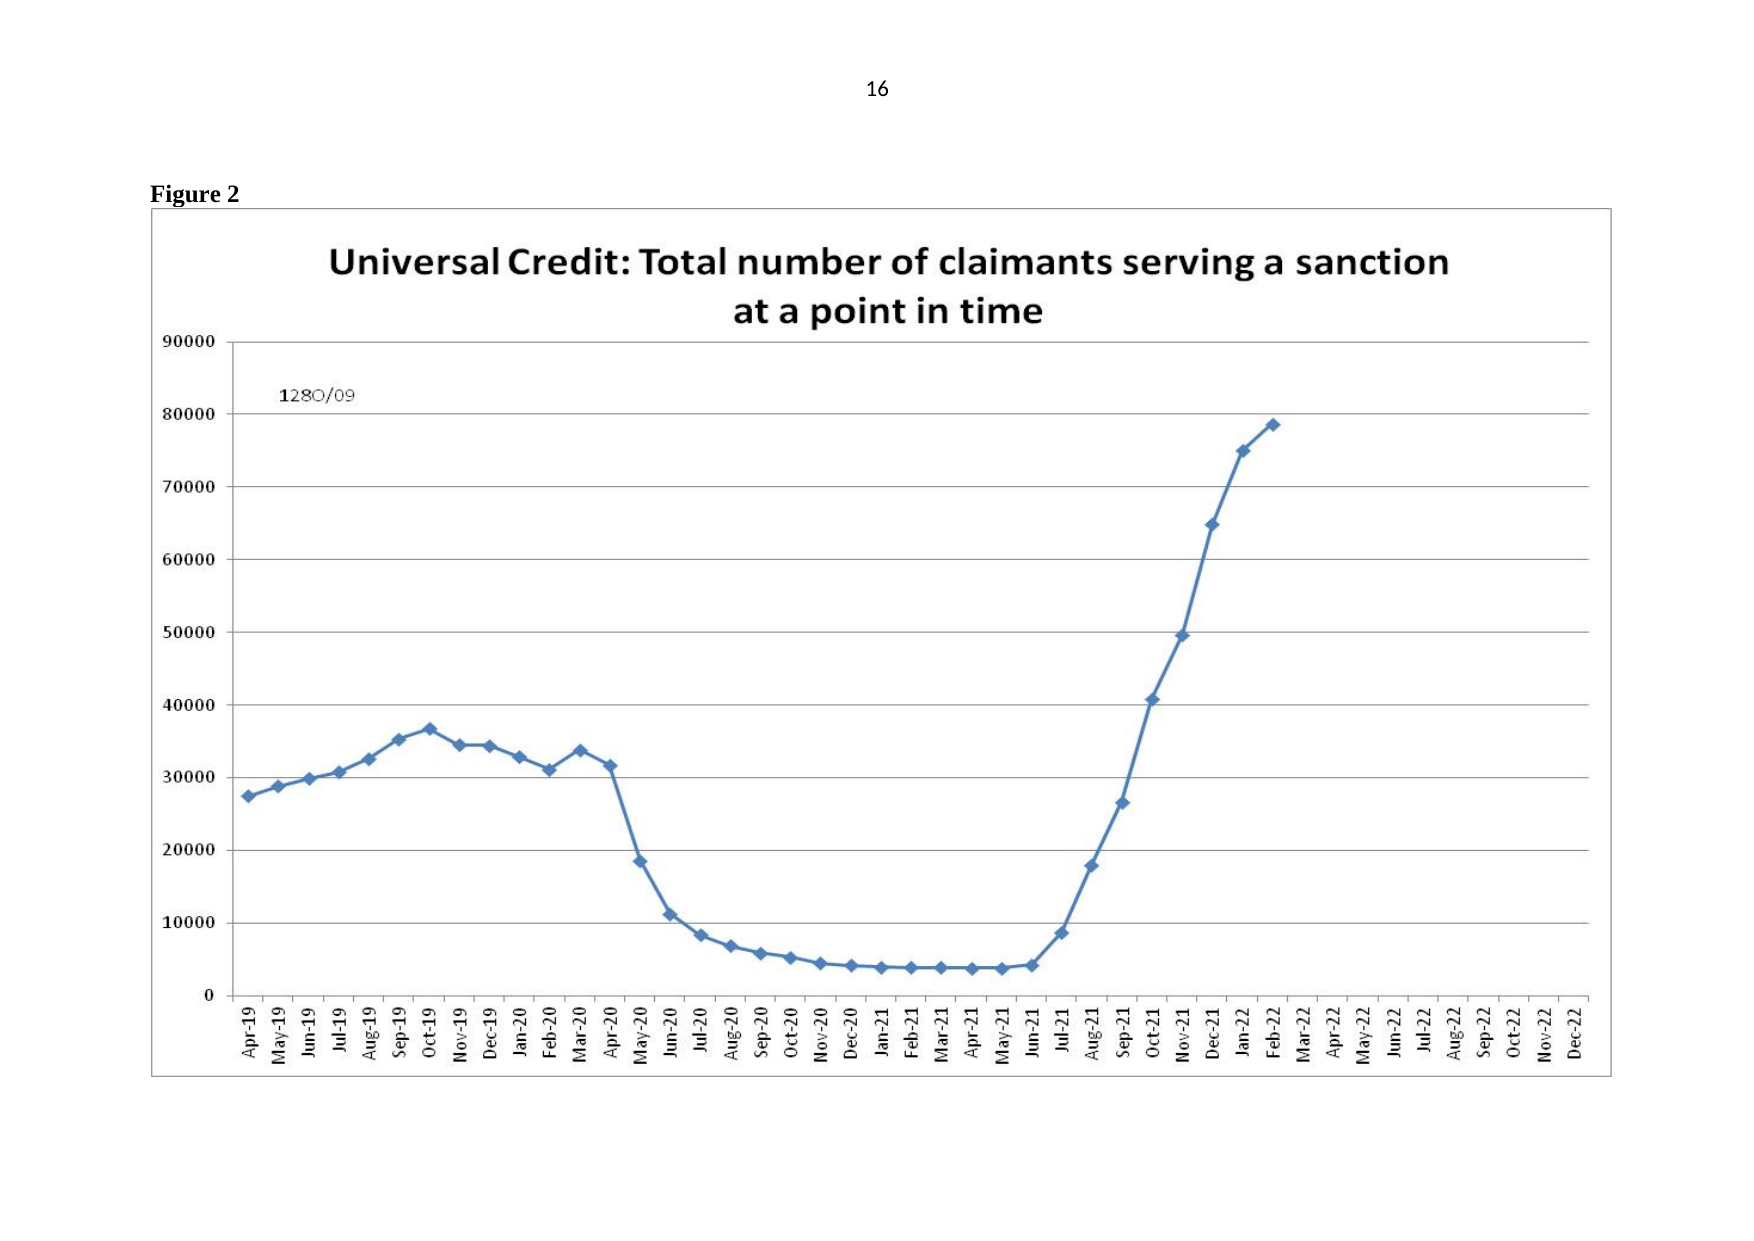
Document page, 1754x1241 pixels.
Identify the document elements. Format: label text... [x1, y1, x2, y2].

picture [150, 207, 1613, 1078]
text Figure 2 [150, 179, 1604, 207]
